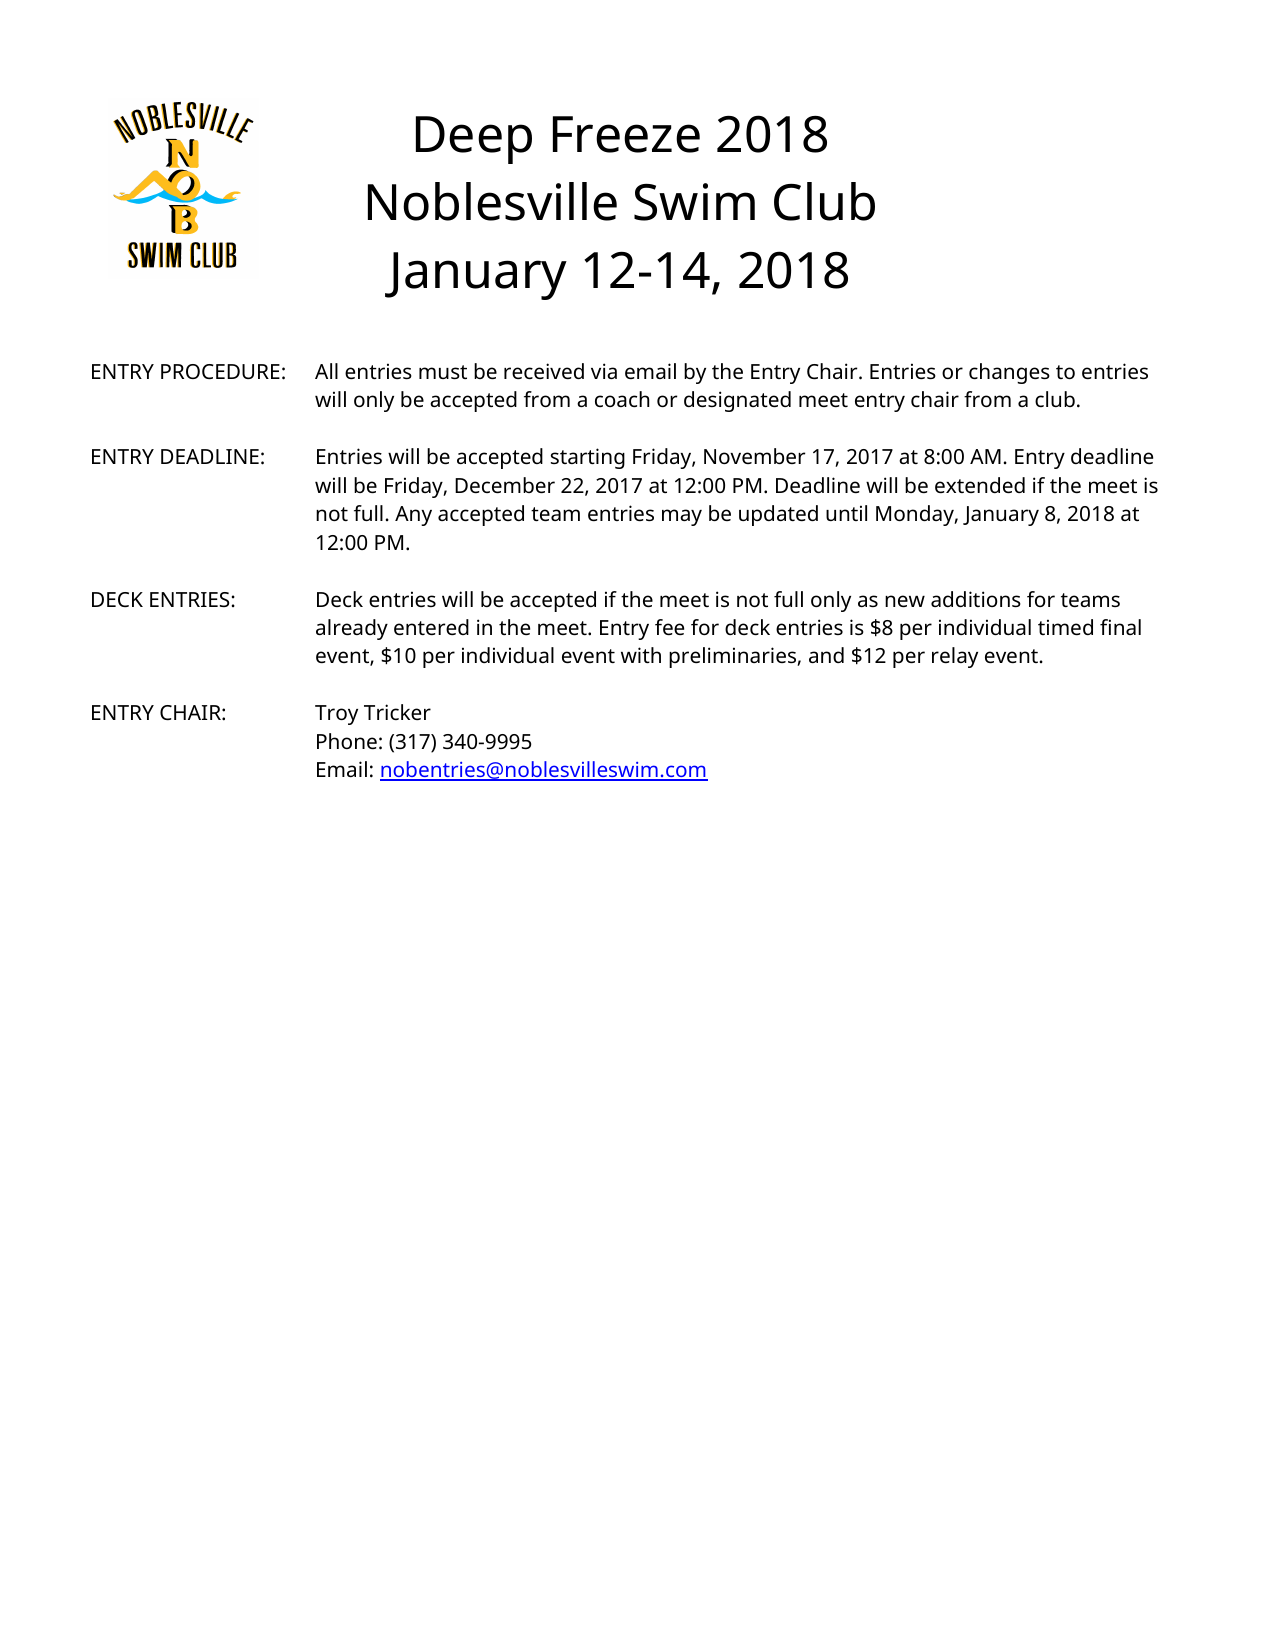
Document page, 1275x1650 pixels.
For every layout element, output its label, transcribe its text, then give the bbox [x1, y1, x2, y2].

text ENTRY DEADLINE: Entries will be accepted starting Friday, November 17, 2017 at 8:00 AM. Entry deadline will be Friday, December 22, 2017 at 12:00 PM. Deadline will be extended if the meet is not full. Any accepted team entries may be updated until Monday, January 8, 2018 at 12:00 PM. [90, 442, 1185, 556]
text Phone: (317) 340-9995 [90, 727, 1185, 755]
text ENTRY CHAIR: Tricker [90, 698, 1185, 727]
text Email: nobentries@noblesvilleswim.com [90, 755, 1185, 784]
text DECK ENTRIES: Deck entries will be accepted if the meet is not full only as new additions for teams already entered in the meet. Entry fee for deck entries is $8 per individual timed final event, $10 per individual event with preliminaries, and $12 per relay event. [90, 585, 1185, 670]
text ENTRY PROCEDURE: All entries must be received via email by the Entry Chair. Entries or changes to entries will only be accepted from a coach or designated meet entry chair from a club. [90, 357, 1185, 414]
